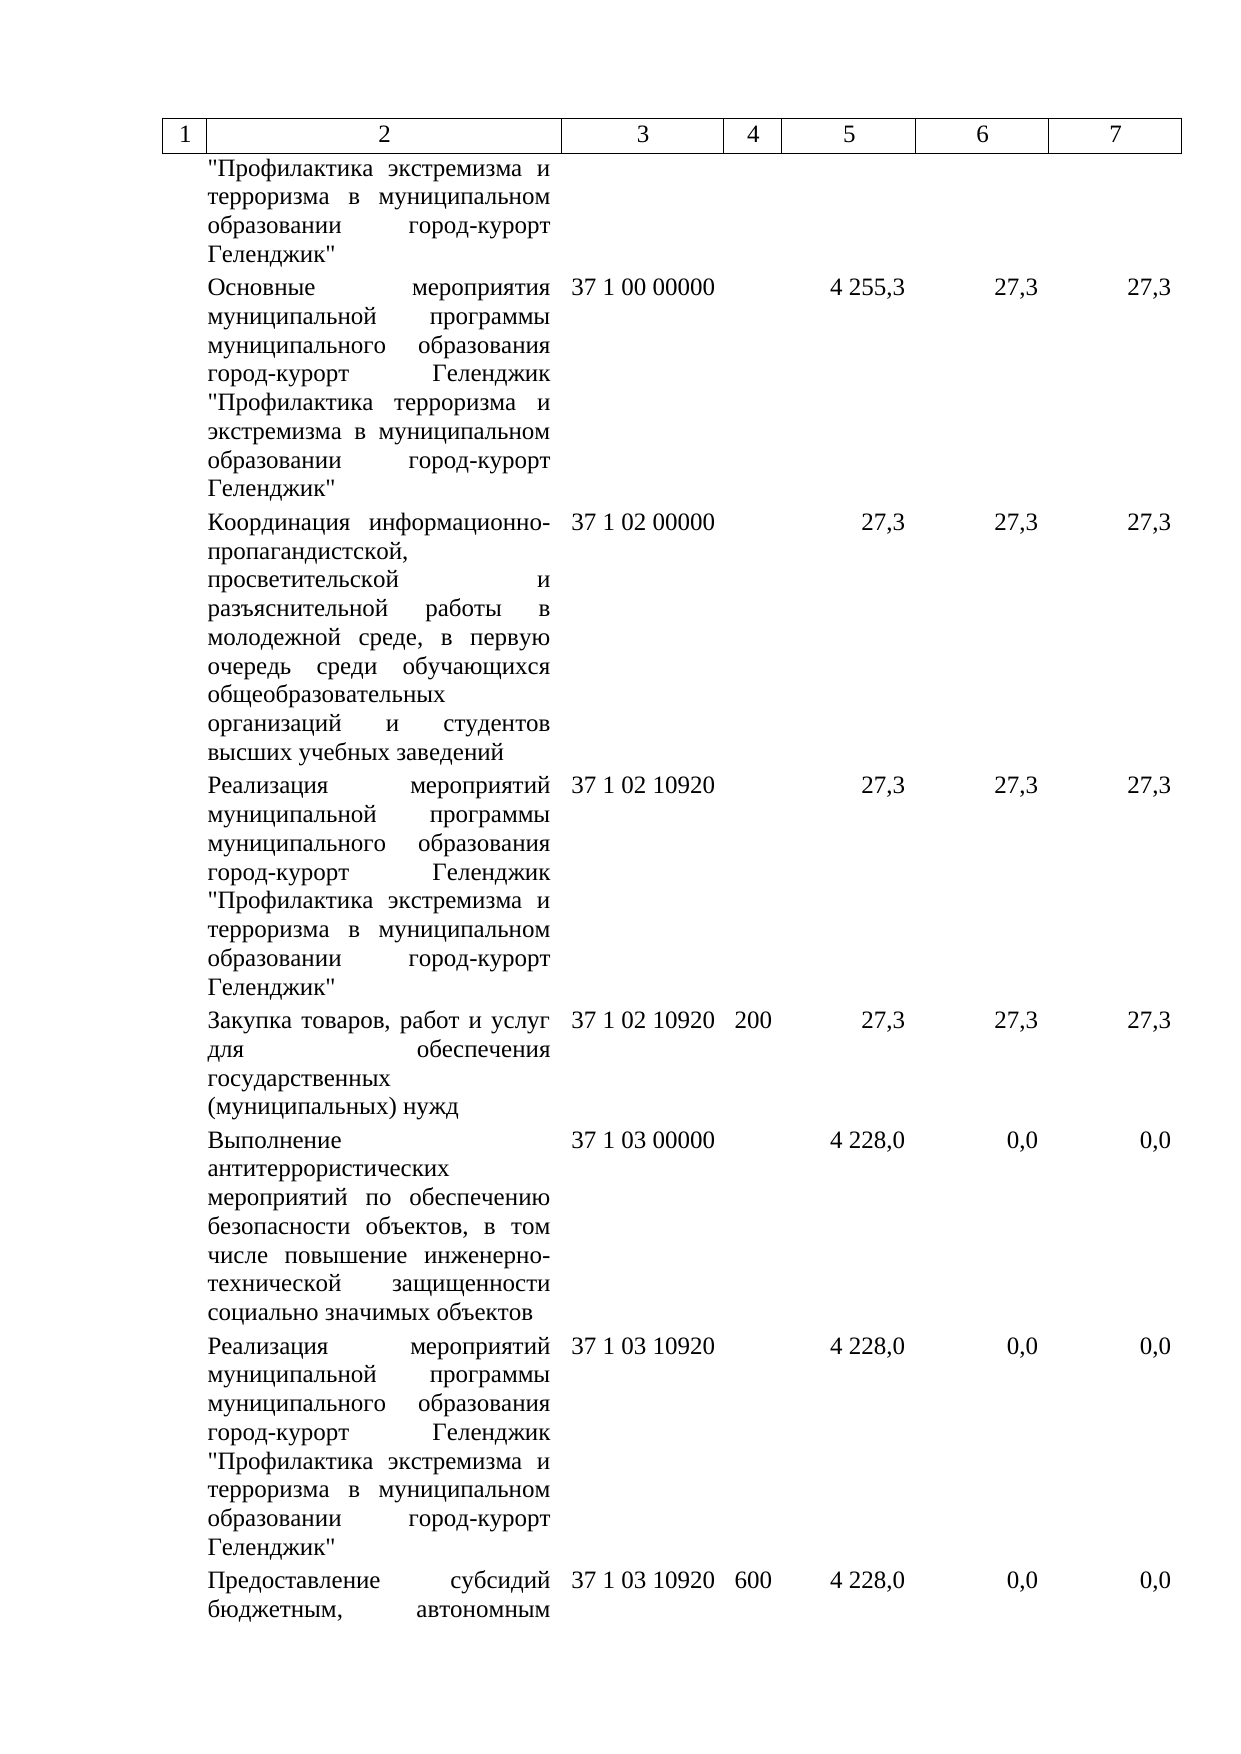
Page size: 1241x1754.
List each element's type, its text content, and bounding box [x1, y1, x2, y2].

table_header 7 [1049, 119, 1181, 153]
table_header 4 [724, 119, 781, 153]
table_header 3 [562, 119, 723, 153]
table_header 5 [782, 119, 915, 153]
table_header 1 [163, 119, 206, 153]
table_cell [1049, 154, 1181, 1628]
table_header 6 [916, 119, 1048, 153]
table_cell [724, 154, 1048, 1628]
table_header 2 [207, 119, 561, 153]
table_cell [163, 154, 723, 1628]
